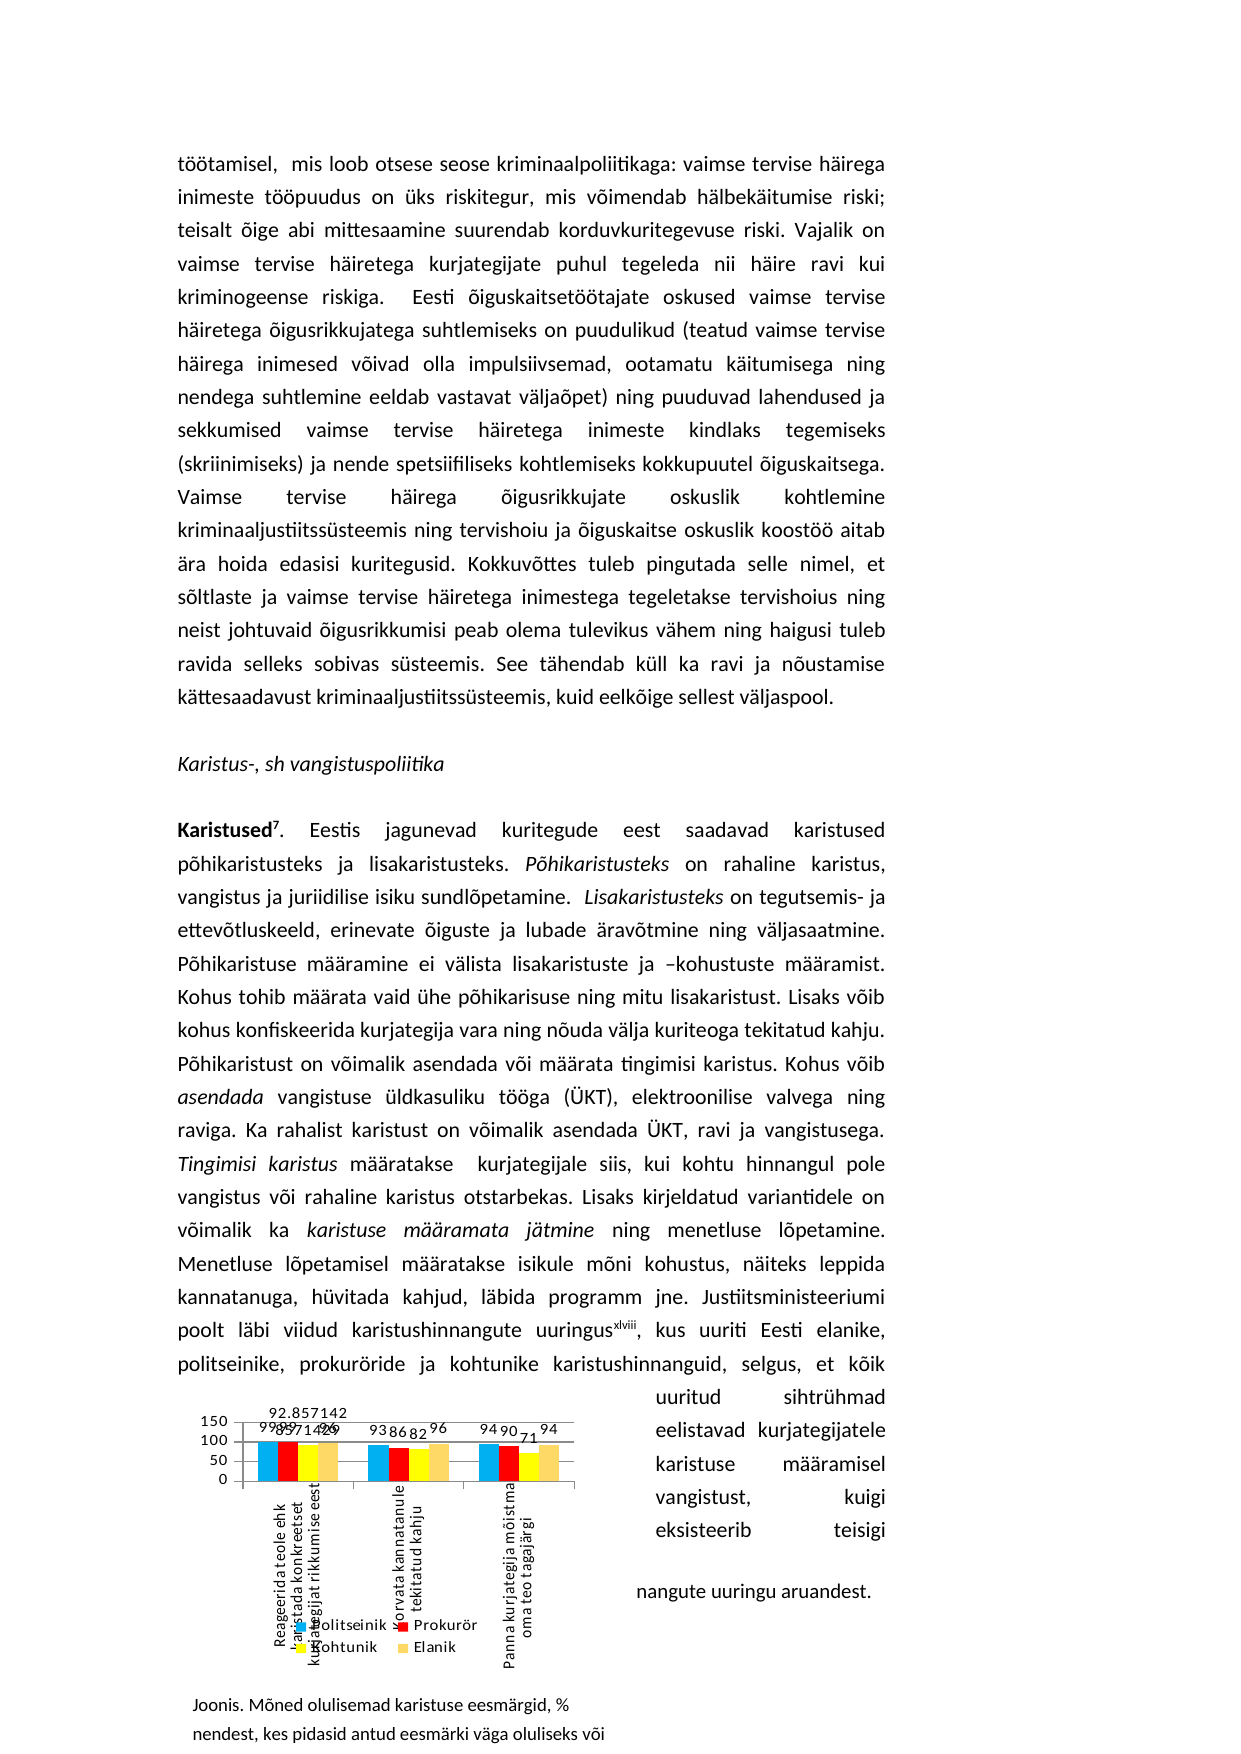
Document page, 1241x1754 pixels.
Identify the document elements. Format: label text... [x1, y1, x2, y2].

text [177, 150, 886, 710]
text Karistus-, sh vangistuspoliitika [177, 750, 886, 777]
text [177, 817, 886, 1543]
